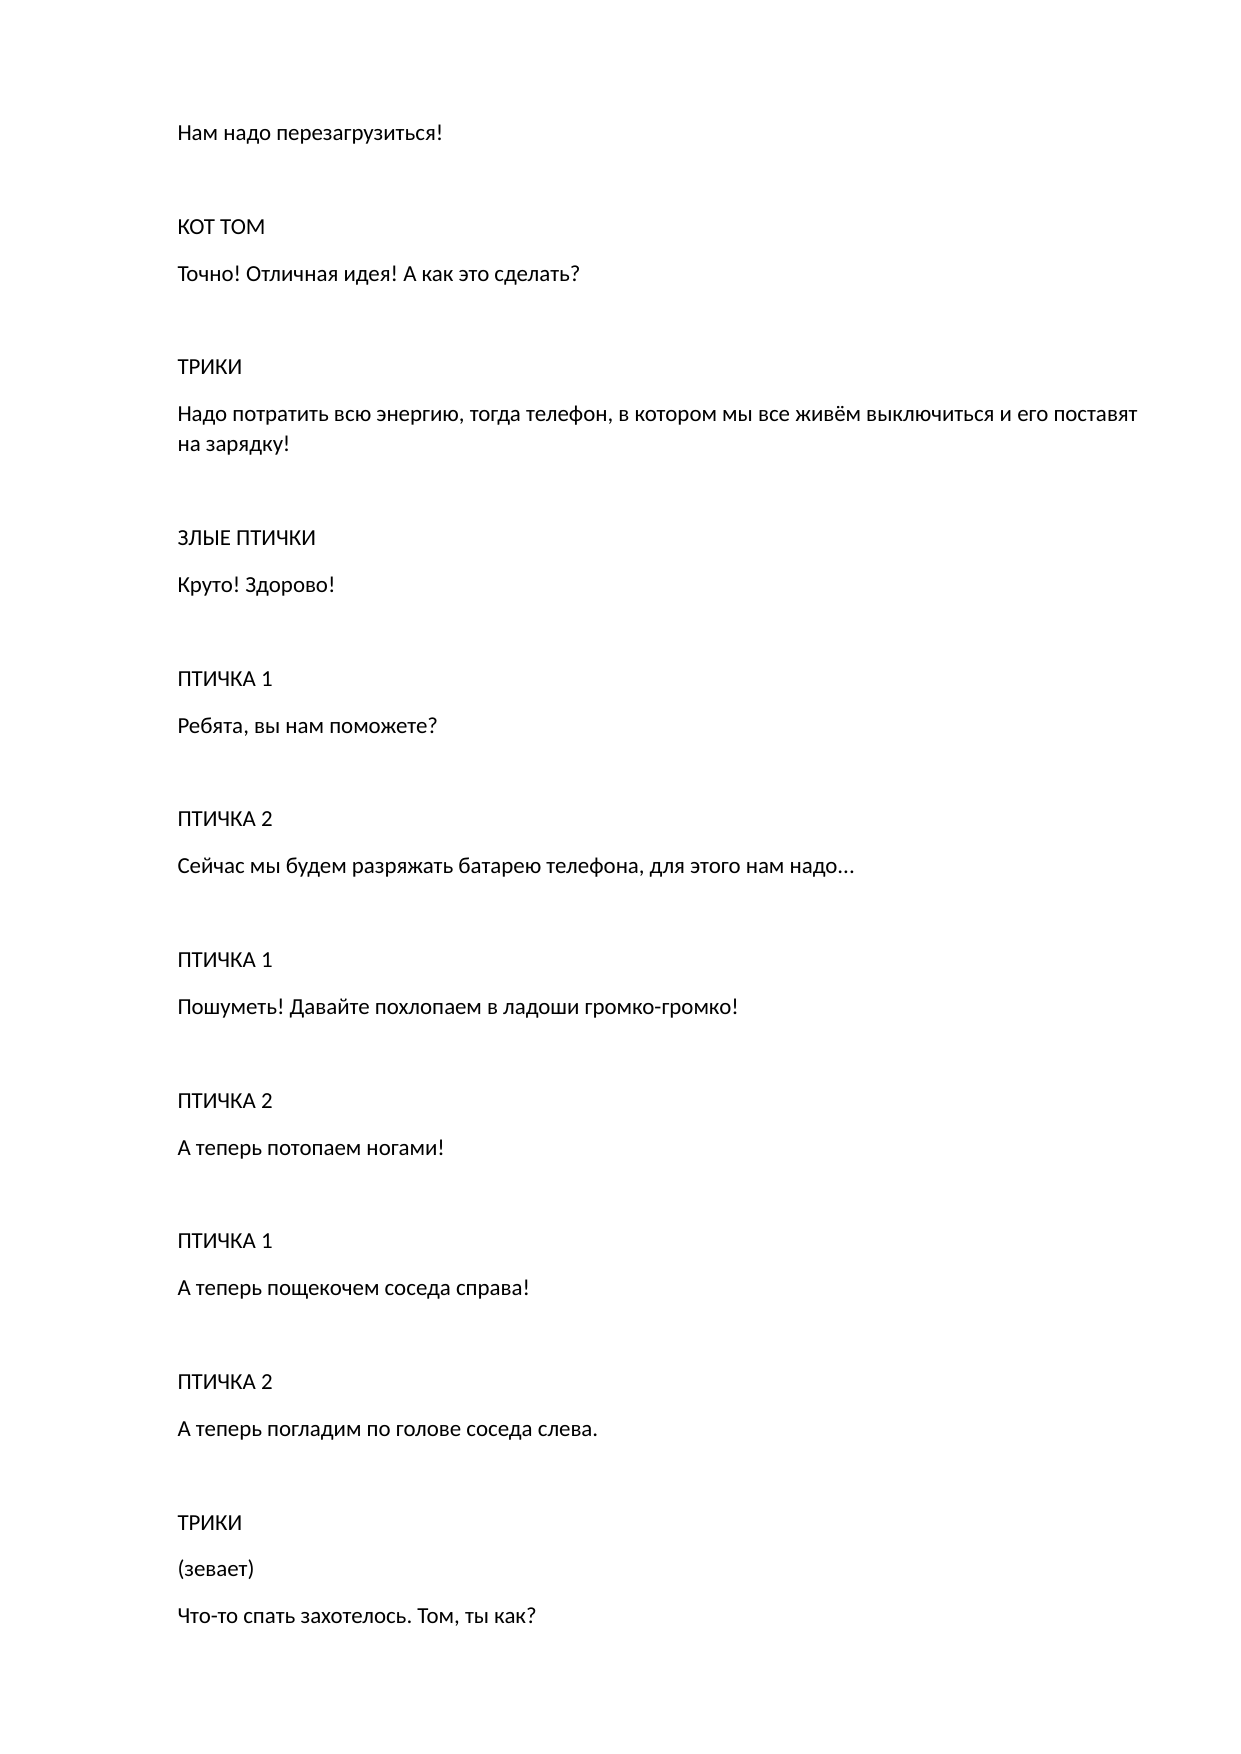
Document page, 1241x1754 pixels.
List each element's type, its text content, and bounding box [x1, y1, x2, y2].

text ПТИЧКА 2 [177, 1086, 1152, 1114]
text ПТИЧКА 1 [177, 1226, 1152, 1254]
text ТРИКИ [177, 352, 1152, 381]
text А теперь пощекочем соседа справа! [177, 1273, 1152, 1301]
text ПТИЧКА 1 [177, 945, 1152, 973]
text ПТИЧКА 2 [177, 1367, 1152, 1395]
text Ребята, вы нам поможете? [177, 711, 1152, 739]
text Нам надо перезагрузиться! [177, 118, 1152, 146]
text КОТ ТОМ [177, 212, 1152, 240]
text А теперь потопаем ногами! [177, 1133, 1152, 1161]
text Пошуметь! Давайте похлопаем в ладоши громко-громко! [177, 992, 1152, 1020]
text Надо потратить всю энергию, тогда телефон, в котором мы все живём выключиться и его поставят на зарядку! [177, 399, 1152, 458]
text (зевает) [177, 1554, 1152, 1583]
text Круто! Здорово! [177, 570, 1152, 598]
text ПТИЧКА 2 [177, 804, 1152, 833]
text Сейчас мы будем разряжать батарею телефона, для этого нам надо... [177, 851, 1152, 879]
text ТРИКИ [177, 1508, 1152, 1536]
text А теперь погладим по голове соседа слева. [177, 1414, 1152, 1442]
text ЗЛЫЕ ПТИЧКИ [177, 523, 1152, 551]
text ПТИЧКА 1 [177, 664, 1152, 692]
text Точно! Отличная идея! А как это сделать? [177, 259, 1152, 287]
text Что-то спать захотелось. Том, ты как? [177, 1601, 1152, 1629]
